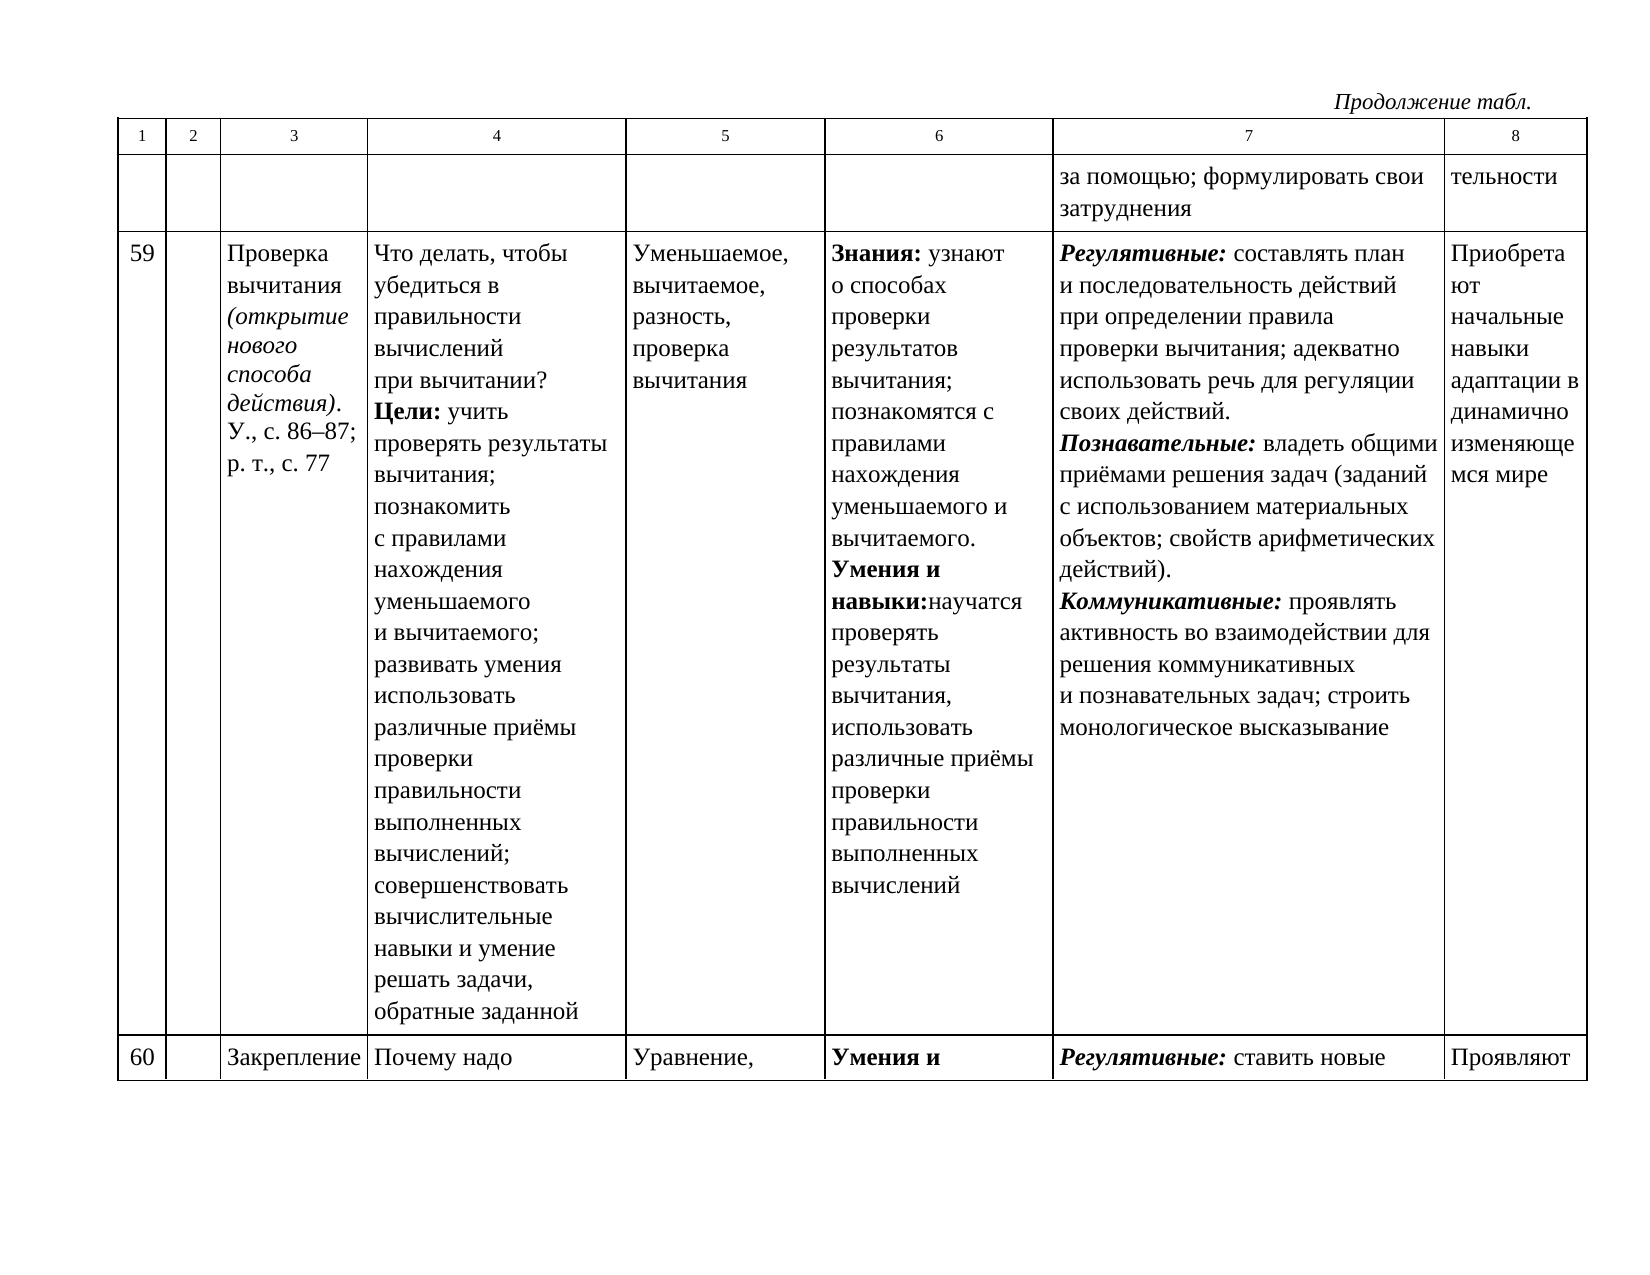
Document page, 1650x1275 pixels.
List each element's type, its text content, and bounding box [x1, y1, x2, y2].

table_cell [627, 155, 824, 231]
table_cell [826, 1036, 1052, 1079]
table_cell Что делать, чтобы убедиться в правильности вычислений при вычитании? Цели: учить проверять результаты вычитания; познакомить с правилами нахождения уменьшаемого и вычитаемого; развивать умения использовать различные приёмы проверки правильности выполненных вычислений; совершенствовать вычислительные навыки и умение решать задачи, обратные заданной [368, 232, 625, 1034]
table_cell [221, 1036, 367, 1079]
table_cell Приобретают начальные навыки адаптации в динамично изменяющемся мире [1445, 232, 1586, 1034]
table_cell [167, 232, 220, 1034]
table_cell тельности [1445, 155, 1586, 231]
table_header 2 [167, 119, 220, 153]
table_header 4 [368, 119, 625, 153]
table_header 8 [1445, 119, 1586, 153]
table_cell Уменьшаемое, вычитаемое, разность, проверка вычитания [627, 232, 824, 1034]
table_cell 59 [119, 232, 165, 1034]
table_cell Регулятивные: составлять план и последовательность действий при определении правила проверки вычитания; адекватно использовать речь для регуляции своих действий. Познавательные: владеть общими приёмами решения задач (заданий с использованием материальных объектов; свойств арифметических действий). Коммуникативные: проявлять активность во взаимодействии для решения коммуникативных и познавательных задач; строить монологическое высказывание [1054, 232, 1444, 1034]
table_header 6 [826, 119, 1052, 153]
table_cell Проверка вычитания (открытие нового способа действия). У., с. 86–87; р. т., с. 77 [221, 232, 367, 1034]
table_header 7 [1054, 119, 1444, 153]
table_header 1 [119, 119, 165, 153]
table_header 5 [627, 119, 824, 153]
table_cell за помощью; формулировать свои затруднения [1054, 155, 1444, 231]
table_cell [826, 155, 1052, 231]
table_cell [368, 1036, 625, 1079]
table_cell 60 [119, 1036, 165, 1079]
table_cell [1445, 1036, 1586, 1079]
table_cell [167, 1036, 220, 1079]
table_cell [368, 155, 625, 231]
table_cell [1054, 1036, 1444, 1079]
text Продолжение табл. [118, 88, 1532, 115]
table_cell [119, 155, 165, 231]
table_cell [627, 1036, 824, 1079]
table_cell [167, 155, 220, 231]
table_header 3 [221, 119, 367, 153]
table_cell Знания: узнают о способах проверки результатов вычитания; познакомятся с правилами нахождения уменьшаемого и вычитаемого. Умения и навыки:научатся проверять результаты вычитания, использовать различные приёмы проверки правильности выполненных вычислений [826, 232, 1052, 1034]
table_cell [221, 155, 367, 231]
